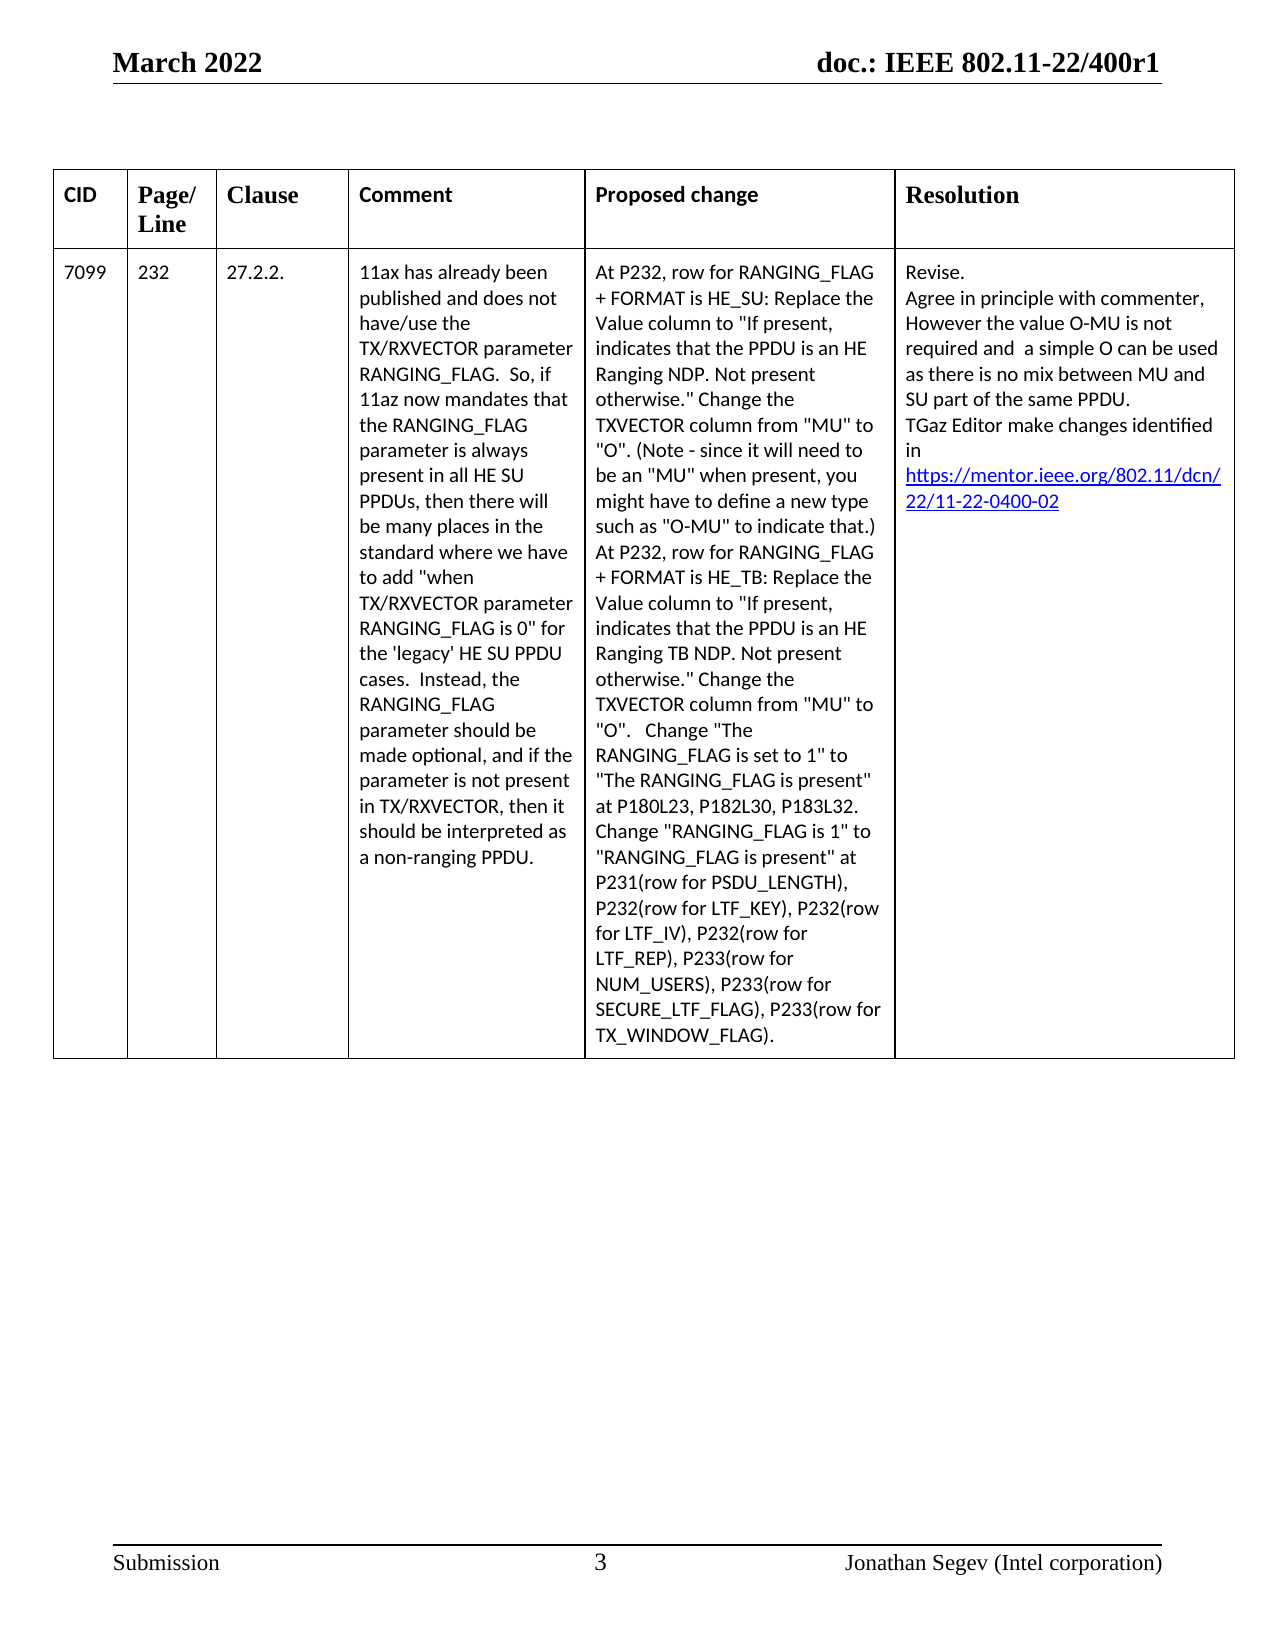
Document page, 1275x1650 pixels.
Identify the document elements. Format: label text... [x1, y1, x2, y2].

table_cell 232 [128, 249, 216, 1058]
table_cell 11ax has already been published and does not have/use the TX/RXVECTOR parameter RANGING_FLAG. So, if 11az now mandates that the RANGING_FLAG parameter is always present in all HE SU PPDUs, then there will be many places in the standard where we have to add "when TX/RXVECTOR parameter RANGING_FLAG is 0" for the 'legacy' HE SU PPDU cases. Instead, the RANGING_FLAG parameter should be made optional, and if the parameter is not present in TX/RXVECTOR, then it should be interpreted as a non-ranging PPDU. [349, 249, 584, 1058]
table_header Clause [217, 170, 348, 248]
table_header Page/ Line [128, 170, 216, 248]
table_cell At P232, row for RANGING_FLAG + FORMAT is HE_SU: Replace the Value column to "If present, indicates that the PPDU is an HE Ranging NDP. Not present otherwise." Change the TXVECTOR column from "MU" to "O". (Note - since it will need to be an "MU" when present, you might have to define a new type such as "O-MU" to indicate that.) At P232, row for RANGING_FLAG + FORMAT is HE_TB: Replace the Value column to "If present, indicates that the PPDU is an HE Ranging TB NDP. Not present otherwise." Change the TXVECTOR column from "MU" to "O". Change "The RANGING_FLAG is set to 1" to "The RANGING_FLAG is present" at P180L23, P182L30, P183L32. Change "RANGING_FLAG is 1" to "RANGING_FLAG is present" at P231(row for PSDU_LENGTH), P232(row for LTF_KEY), P232(row for LTF_IV), P232(row for LTF_REP), P233(row for NUM_USERS), P233(row for SECURE_LTF_FLAG), P233(row for TX_WINDOW_FLAG). [586, 249, 894, 1058]
table_cell Revise. Agree in principle with commenter, However the value O-MU is not required and a simple O can be used as there is no mix between MU and SU part of the same PPDU. TGaz Editor make changes identified in https://mentor.ieee.org/802.11/dcn/22/11-22-0400-02 [896, 249, 1234, 1058]
table_header Proposed change [586, 170, 894, 248]
table_header Comment [349, 170, 584, 248]
table_header Resolution [896, 170, 1234, 248]
table_cell 27.2.2. [217, 249, 348, 1058]
table_header CID [54, 170, 127, 248]
table_cell 7099 [54, 249, 127, 1058]
